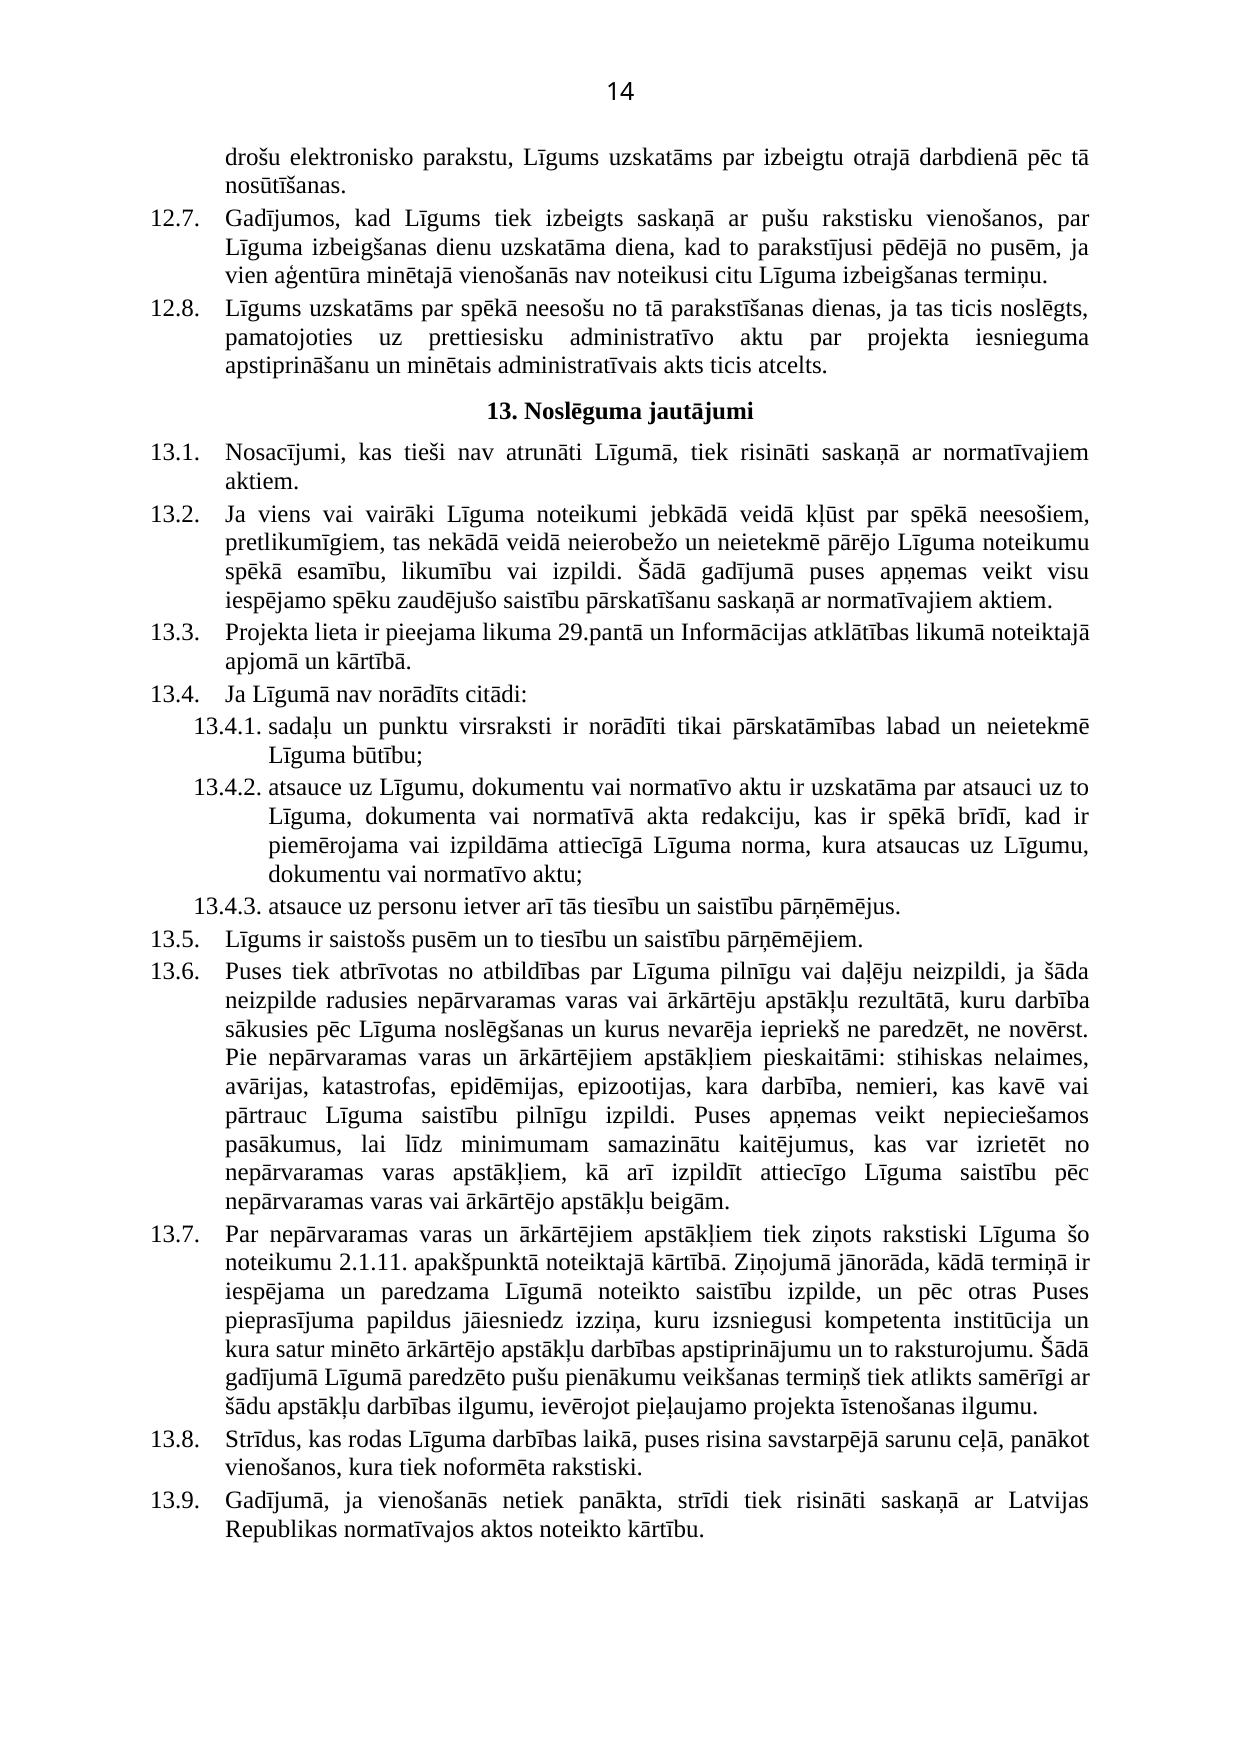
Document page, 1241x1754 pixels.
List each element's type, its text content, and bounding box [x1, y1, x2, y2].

list Gadījumā, ja vienošanās netiek panākta, strīdi tiek risināti saskaņā ar Latvijas Republikas normatīvajos aktos noteikto kārtību. [150, 1485, 1090, 1542]
list atsauce uz personu ietver arī tās tiesību un saistību pārņēmējus. [193, 891, 1090, 920]
list Par nepārvaramas varas un ārkārtējiem apstākļiem tiek ziņots rakstiski Līguma šo noteikumu 2.1.11. apakšpunktā noteiktajā kārtībā. Ziņojumā jānorāda, kādā termiņā ir iespējama un paredzama Līgumā noteikto saistību izpilde, un pēc otras Puses pieprasījuma papildus jāiesniedz izziņa, kuru izsniegusi kompetenta institūcija un kura satur minēto ārkārtējo apstākļu darbības apstiprinājumu un to raksturojumu. Šādā gadījumā Līgumā paredzēto pušu pienākumu veikšanas termiņš tiek atlikts samērīgi ar šādu apstākļu darbības ilgumu, ievērojot pieļaujamo projekta īstenošanas ilgumu. [150, 1219, 1090, 1420]
list Ja Līgumā nav norādīts citādi: [150, 679, 1090, 707]
list sadaļu un punktu virsraksti ir norādīti tikai pārskatāmības labad un neietekmē Līguma būtību; [193, 711, 1090, 769]
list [150, 142, 1090, 199]
list Puses tiek atbrīvotas no atbildības par Līguma pilnīgu vai daļēju neizpildi, ja šāda neizpilde radusies nepārvaramas varas vai ārkārtēju apstākļu rezultātā, kuru darbība sākusies pēc Līguma noslēgšanas un kurus nevarēja iepriekš ne paredzēt, ne novērst. Pie nepārvaramas varas un ārkārtējiem apstākļiem pieskaitāmi: stihiskas nelaimes, avārijas, katastrofas, epidēmijas, epizootijas, kara darbība, nemieri, kas kavē vai pārtrauc Līguma saistību pilnīgu izpildi. Puses apņemas veikt nepieciešamos pasākumus, lai līdz minimumam samazinātu kaitējumus, kas var izrietēt no nepārvaramas varas apstākļiem, kā arī izpildīt attiecīgo Līguma saistību pēc nepārvaramas varas vai ārkārtējo apstākļu beigām. [150, 956, 1090, 1215]
list Gadījumos, kad Līgums tiek izbeigts saskaņā ar pušu rakstisku vienošanos, par Līguma izbeigšanas dienu uzskatāma diena, kad to parakstījusi pēdējā no pusēm, ja vien aģentūra minētajā vienošanās nav noteikusi citu Līguma izbeigšanas termiņu. [150, 203, 1090, 289]
list Ja viens vai vairāki Līguma noteikumi jebkādā veidā kļūst par spēkā neesošiem, pretlikumīgiem, tas nekādā veidā neierobežo un neietekmē pārējo Līguma noteikumu spēkā esamību, likumību vai izpildi. Šādā gadījumā puses apņemas veikt visu iespējamo spēku zaudējušo saistību pārskatīšanu saskaņā ar normatīvajiem aktiem. [150, 499, 1090, 614]
list Līgums uzskatāms par spēkā neesošu no tā parakstīšanas dienas, ja tas ticis noslēgts, pamatojoties uz prettiesisku administratīvo aktu par projekta iesnieguma apstiprināšanu un minētais administratīvais akts ticis atcelts. [150, 293, 1090, 379]
list Nosacījumi, kas tieši nav atrunāti Līgumā, tiek risināti saskaņā ar normatīvajiem aktiem. [150, 437, 1090, 495]
list Strīdus, kas rodas Līguma darbības laikā, puses risina savstarpējā sarunu ceļā, panākot vienošanos, kura tiek noformēta rakstiski. [150, 1424, 1090, 1481]
subtitle Noslēguma jautājumi [150, 396, 1090, 425]
list atsauce uz Līgumu, dokumentu vai normatīvo aktu ir uzskatāma par atsauci uz to Līguma, dokumenta vai normatīvā akta redakciju, kas ir spēkā brīdī, kad ir piemērojama vai izpildāma attiecīgā Līguma norma, kura atsaucas uz Līgumu, dokumentu vai normatīvo aktu; [193, 772, 1090, 887]
list Līgums ir saistošs pusēm un to tiesību un saistību pārņēmējiem. [150, 924, 1090, 952]
list Projekta lieta ir pieejama likuma 29.pantā un Informācijas atklātības likumā noteiktajā apjomā un kārtībā. [150, 617, 1090, 675]
